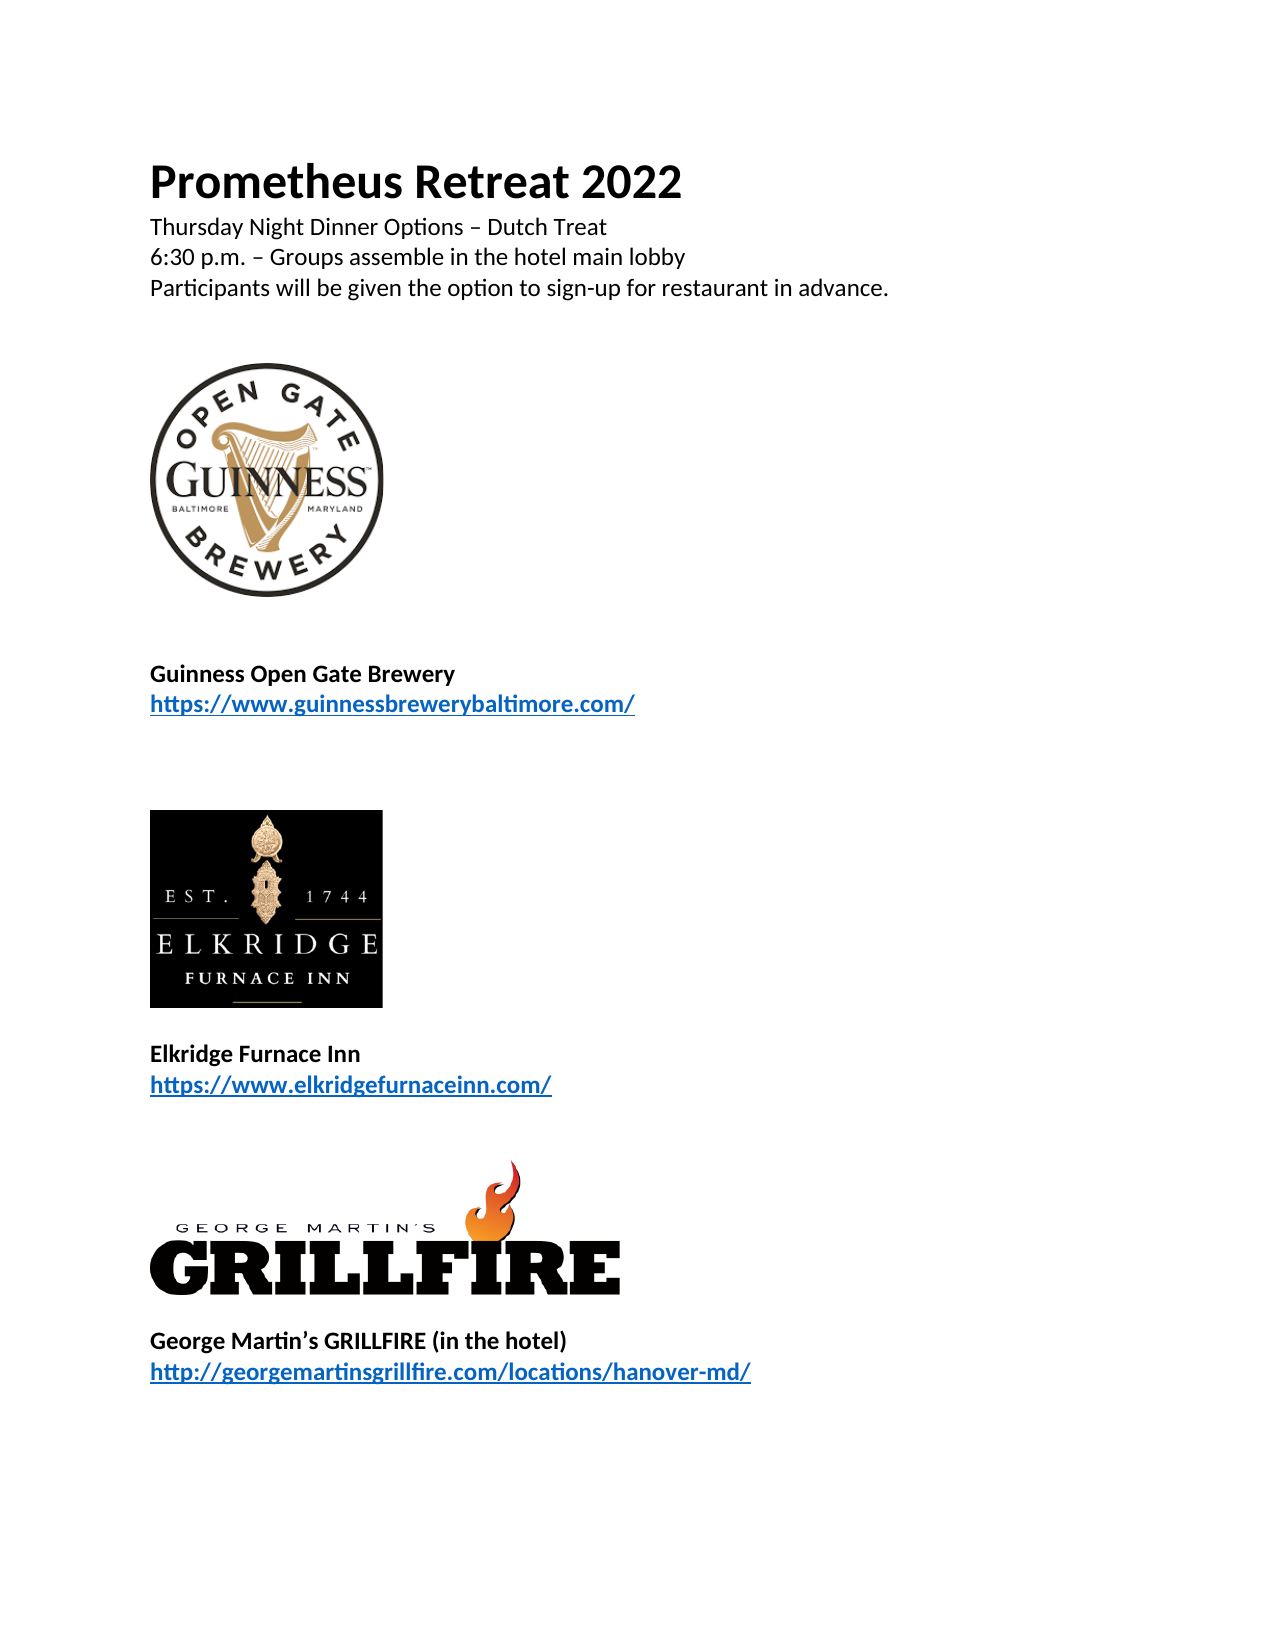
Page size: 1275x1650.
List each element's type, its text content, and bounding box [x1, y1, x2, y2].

text Elkridge Furnace Inn [150, 1038, 1125, 1069]
text Participants will be given the option to sign-up for restaurant in advance. [150, 272, 1125, 303]
picture [150, 1160, 620, 1295]
text https://www.guinnessbrewerybaltimore.com/ [150, 688, 1125, 719]
text George Martin’s GRILLFIRE (in the hotel) http://georgemartinsgrillfire.com/locations/hanover-md/ [150, 1325, 1125, 1386]
picture [150, 363, 384, 597]
text Thursday Night Dinner Options – Dutch Treat [150, 211, 1125, 242]
picture [150, 810, 383, 1008]
text Prometheus Retreat 2022 [150, 150, 1125, 211]
text 6:30 p.m. – Groups assemble in the hotel main lobby [150, 242, 1125, 272]
text Guinness Open Gate Brewery [150, 658, 1125, 688]
text https://www.elkridgefurnaceinn.com/ [150, 1069, 1125, 1099]
